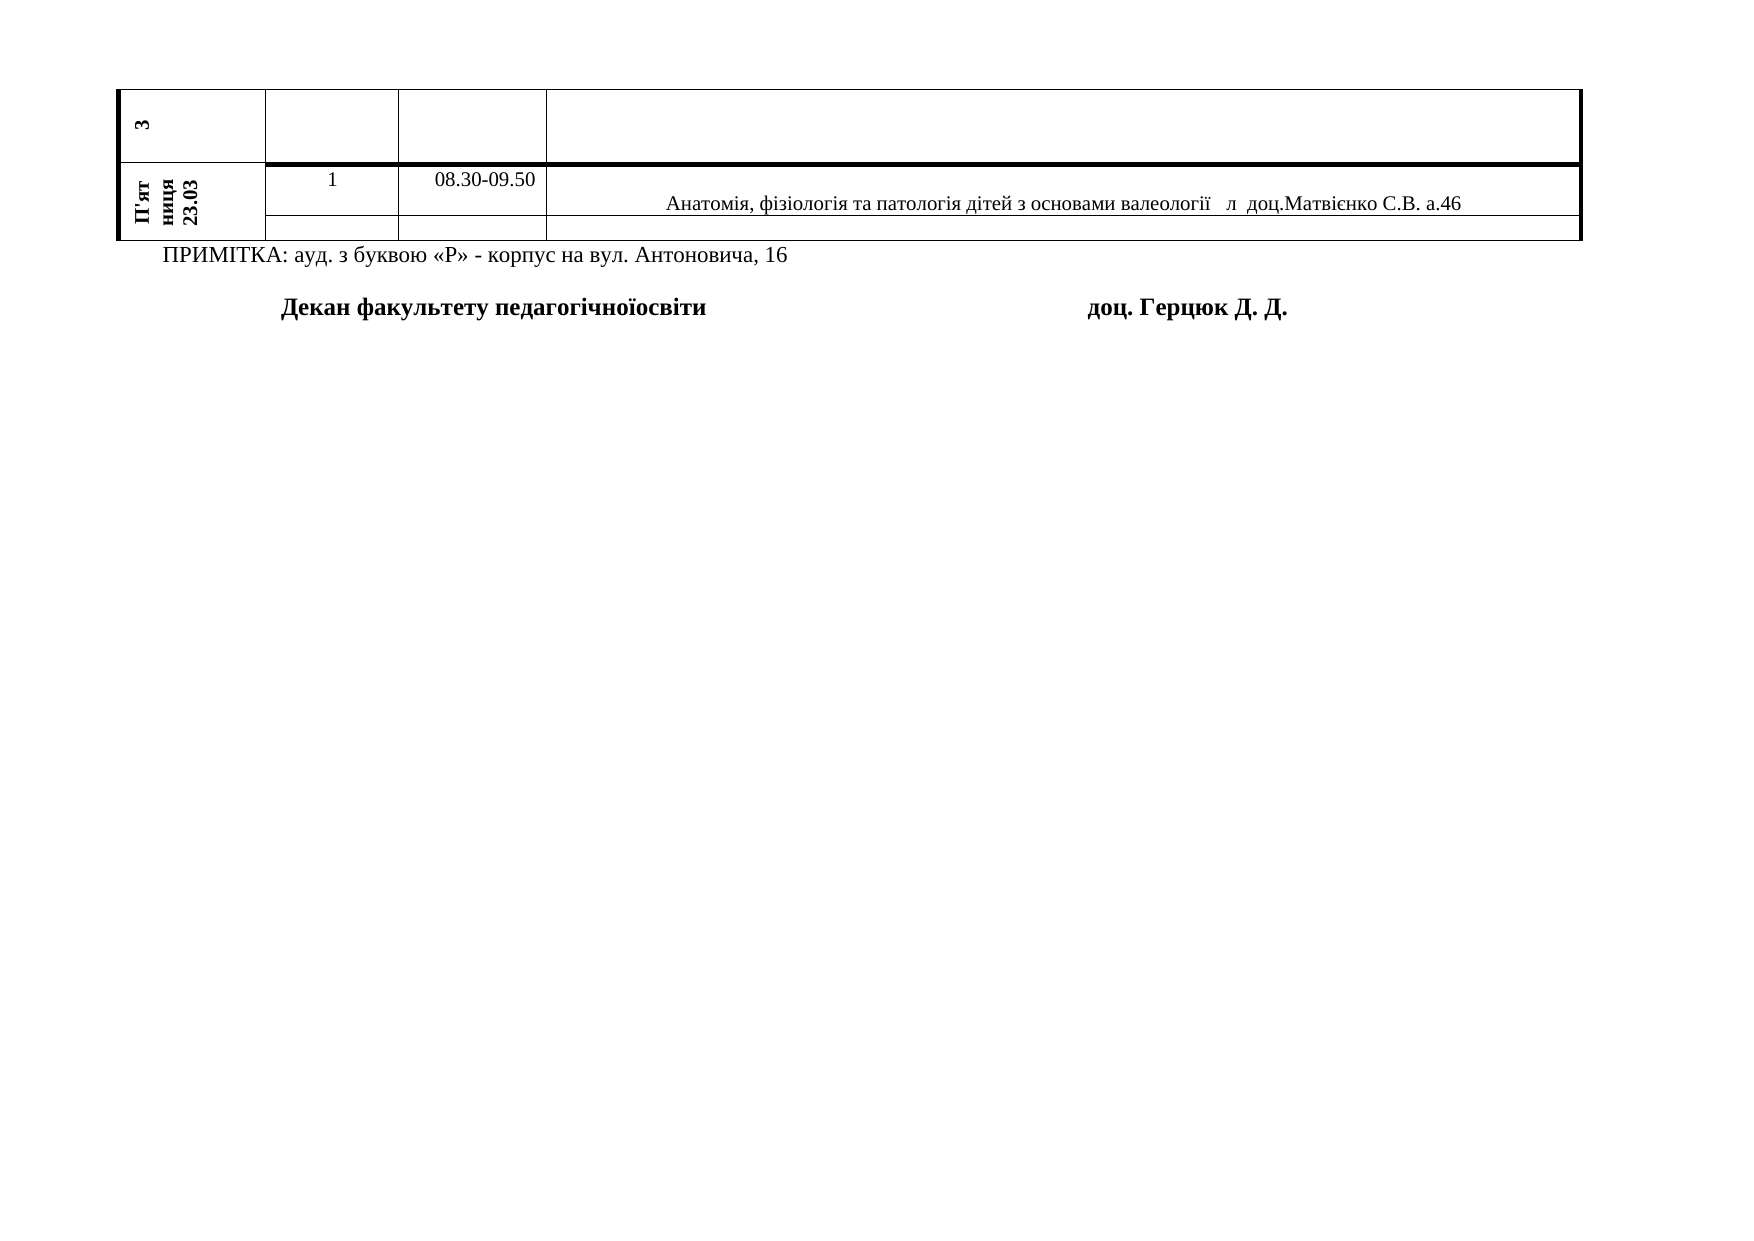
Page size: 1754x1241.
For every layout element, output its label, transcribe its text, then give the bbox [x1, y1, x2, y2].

table_cell 1 [266, 167, 398, 215]
text ПРИМІТКА: ауд. з буквою «Р» - корпус на вул. Антоновича, 16 [89, 241, 1665, 267]
table_cell [266, 90, 398, 162]
table_cell [547, 90, 1579, 162]
text Декан факультету педагогічноїосвіти доц. Герцюк Д. Д. [89, 292, 1665, 321]
table_cell 08.30-09.50 [399, 167, 546, 215]
table_cell [399, 90, 546, 162]
table_cell Анатомія, фізіологія та патологія дітей з основами валеології л доц.Матвієнко С.В. а.46 [547, 167, 1579, 215]
table_cell [547, 216, 1579, 240]
table_cell [266, 216, 398, 240]
table_cell П'ятниця 23.03 [121, 163, 265, 240]
table_cell [399, 216, 546, 240]
